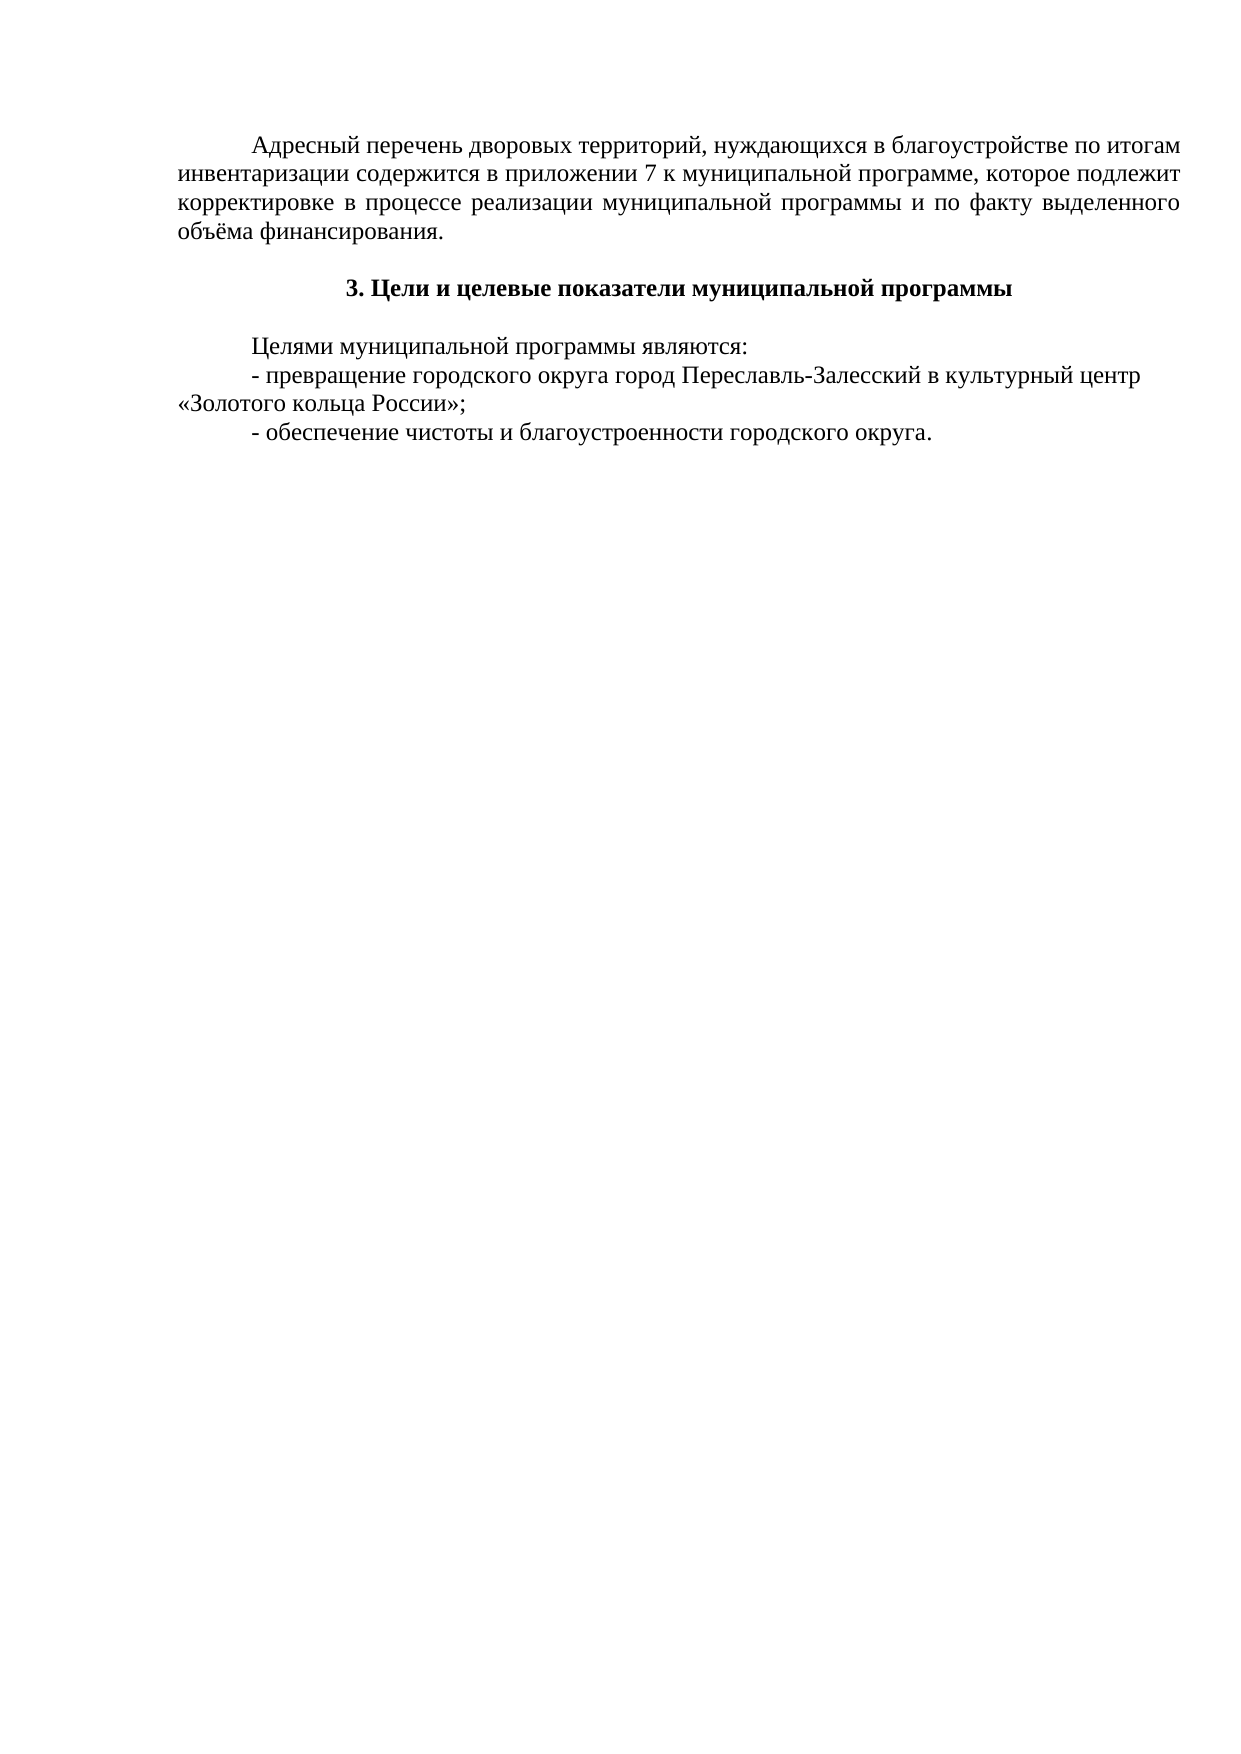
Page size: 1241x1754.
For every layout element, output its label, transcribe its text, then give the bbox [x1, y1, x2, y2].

list Цели и целевые показатели муниципальной программы [177, 273, 1181, 302]
text Адресный перечень дворовых территорий, нуждающихся в благоустройстве по итогам инвентаризации содержится в приложении 7 к муниципальной программе, которое подлежит корректировке в процессе реализации муниципальной программы и по факту выделенного объёма финансирования. [177, 130, 1181, 245]
list - обеспечение чистоты и благоустроенности городского округа. [177, 417, 1181, 446]
text Целями муниципальной программы являются: [177, 331, 1181, 360]
list - превращение городского округа город Переславль-Залесский в культурный центр «Золотого кольца России»; [177, 360, 1181, 417]
